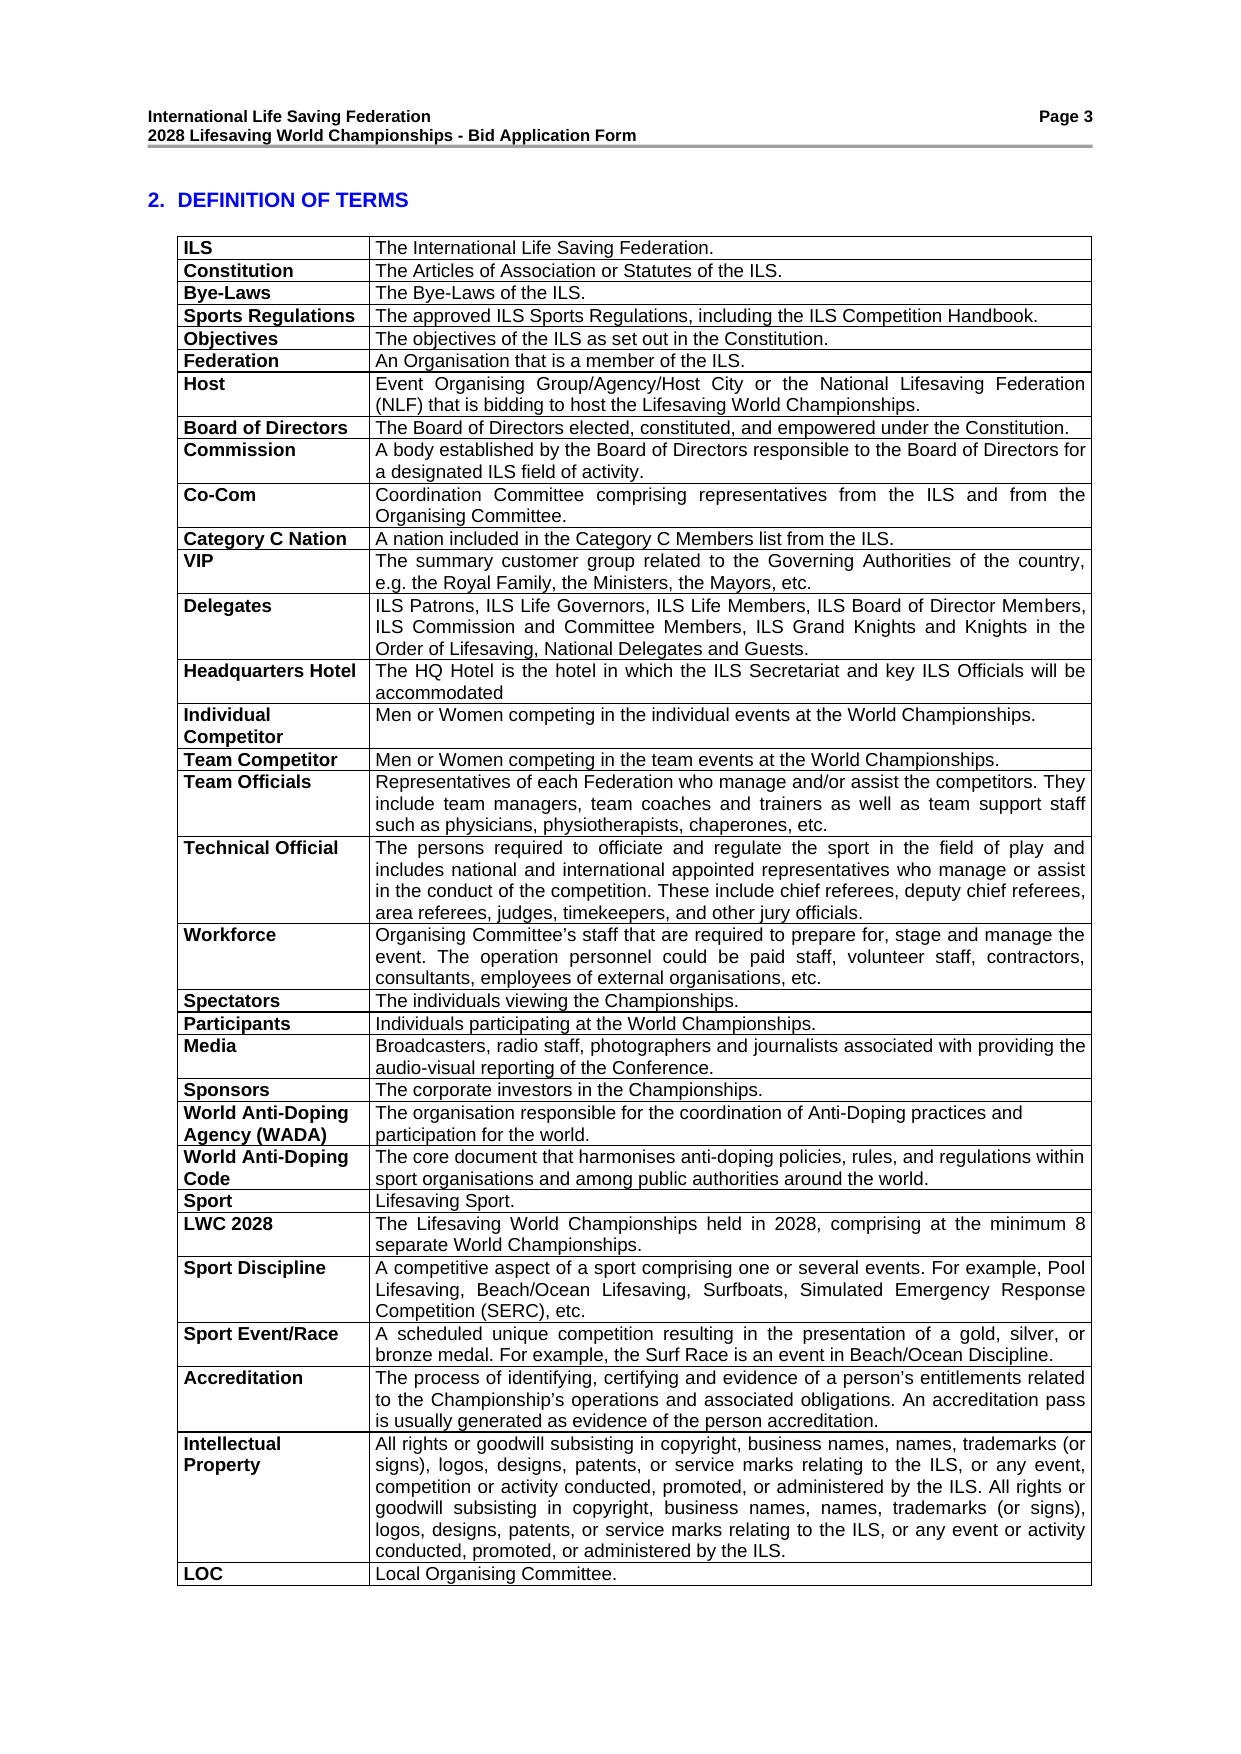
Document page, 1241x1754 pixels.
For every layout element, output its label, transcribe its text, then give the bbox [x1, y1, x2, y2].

table_cell Team Competitor [178, 749, 369, 770]
table_cell Coordination Committee comprising representatives from the ILS and from the Organising Committee. [370, 484, 1091, 527]
table_cell LOC [178, 1563, 369, 1584]
table_cell Sport Event/Race [178, 1323, 369, 1366]
table_cell Co-Com [178, 484, 369, 527]
table_cell Constitution [178, 260, 369, 281]
table_cell The approved ILS Sports Regulations, including the ILS Competition Handbook. [370, 305, 1091, 326]
table_cell Board of Directors [178, 417, 369, 438]
table_cell The organisation responsible for the coordination of Anti-Doping practices and participation for the world. [370, 1102, 1091, 1145]
list DEFINITION OF TERMS [148, 188, 1092, 212]
table_cell The persons required to officiate and regulate the sport in the field of play and includes national and international appointed representatives who manage or assist in the conduct of the competition. These include chief referees, deputy chief referees, area referees, judges, timekeepers, and other jury officials. [370, 837, 1091, 923]
table_cell The Articles of Association or Statutes of the ILS. [370, 260, 1091, 281]
table_cell A competitive aspect of a sport comprising one or several events. For example, Pool Lifesaving, Beach/Ocean Lifesaving, Surfboats, Simulated Emergency Response Competition (SERC), etc. [370, 1257, 1091, 1322]
table_cell Men or Women competing in the team events at the World Championships. [370, 749, 1091, 770]
table_cell World Anti-Doping Agency (WADA) [178, 1102, 369, 1145]
table_cell A body established by the Board of Directors responsible to the Board of Directors for a designated ILS field of activity. [370, 439, 1091, 482]
table_cell The Board of Directors elected, constituted, and empowered under the Constitution. [370, 417, 1091, 438]
table_cell The objectives of the ILS as set out in the Constitution. [370, 327, 1091, 349]
table_cell ILS Patrons, ILS Life Governors, ILS Life Members, ILS Board of Director Members, ILS Commission and Committee Members, ILS Grand Knights and Knights in the Order of Lifesaving, National Delegates and Guests. [370, 594, 1091, 659]
table_cell Federation [178, 350, 369, 371]
table_cell World Anti-Doping Code [178, 1146, 369, 1189]
table_cell Media [178, 1035, 369, 1078]
table_cell Bye-Laws [178, 282, 369, 304]
table_cell Sport Discipline [178, 1257, 369, 1322]
table_cell A nation included in the Category C Members list from the ILS. [370, 528, 1091, 549]
table_cell Men or Women competing in the individual events at the World Championships. [370, 704, 1091, 747]
table_cell LWC 2028 [178, 1213, 369, 1256]
table_cell VIP [178, 550, 369, 593]
table_cell The core document that harmonises anti-doping policies, rules, and regulations within sport organisations and among public authorities around the world. [370, 1146, 1091, 1189]
table_cell The individuals viewing the Championships. [370, 990, 1091, 1011]
table_cell Participants [178, 1013, 369, 1034]
table_cell Technical Official [178, 837, 369, 923]
table_cell Workforce [178, 924, 369, 989]
table_cell Broadcasters, radio staff, photographers and journalists associated with providing the audio-visual reporting of the Conference. [370, 1035, 1091, 1078]
table_cell The Lifesaving World Championships held in 2028, comprising at the minimum 8 separate World Championships. [370, 1213, 1091, 1256]
table_cell Team Officials [178, 771, 369, 836]
table_cell Lifesaving Sport. [370, 1190, 1091, 1212]
table_cell Host [178, 373, 369, 416]
table_cell Intellectual Property [178, 1433, 369, 1562]
table_cell Sport [178, 1190, 369, 1212]
table_cell Sports Regulations [178, 305, 369, 326]
table_cell Individual Competitor [178, 704, 369, 747]
table_cell Headquarters Hotel [178, 660, 369, 703]
table_cell The HQ Hotel is the hotel in which the ILS Secretariat and key ILS Officials will be accommodated [370, 660, 1091, 703]
table_cell Spectators [178, 990, 369, 1011]
table_header ILS [178, 237, 369, 258]
table_cell Objectives [178, 327, 369, 349]
table_cell Sponsors [178, 1079, 369, 1101]
table_cell Category C Nation [178, 528, 369, 549]
table_header The International Life Saving Federation. [370, 237, 1091, 258]
table_cell The Bye-Laws of the ILS. [370, 282, 1091, 304]
table_cell Commission [178, 439, 369, 482]
table_cell A scheduled unique competition resulting in the presentation of a gold, silver, or bronze medal. For example, the Surf Race is an event in Beach/Ocean Discipline. [370, 1323, 1091, 1366]
table_cell The summary customer group related to the Governing Authorities of the country, e.g. the Royal Family, the Ministers, the Mayors, etc. [370, 550, 1091, 593]
table_cell An Organisation that is a member of the ILS. [370, 350, 1091, 371]
table_cell Accreditation [178, 1367, 369, 1431]
table_cell All rights or goodwill subsisting in copyright, business names, names, trademarks (or signs), logos, designs, patents, or service marks relating to the ILS, or any event, competition or activity conducted, promoted, or administered by the ILS. All rights or goodwill subsisting in copyright, business names, names, trademarks (or signs), logos, designs, patents, or service marks relating to the ILS, or any event or activity conducted, promoted, or administered by the ILS. [370, 1433, 1091, 1562]
table_cell Organising Committee’s staff that are required to prepare for, stage and manage the event. The operation personnel could be paid staff, volunteer staff, contractors, consultants, employees of external organisations, etc. [370, 924, 1091, 989]
table_cell The process of identifying, certifying and evidence of a person’s entitlements related to the Championship’s operations and associated obligations. An accreditation pass is usually generated as evidence of the person accreditation. [370, 1367, 1091, 1431]
table_cell The corporate investors in the Championships. [370, 1079, 1091, 1101]
table_cell Delegates [178, 594, 369, 659]
table_cell Representatives of each Federation who manage and/or assist the competitors. They include team managers, team coaches and trainers as well as team support staff such as physicians, physiotherapists, chaperones, etc. [370, 771, 1091, 836]
table_cell Local Organising Committee. [370, 1563, 1091, 1584]
table_cell Individuals participating at the World Championships. [370, 1013, 1091, 1034]
table_cell Event Organising Group/Agency/Host City or the National Lifesaving Federation (NLF) that is bidding to host the Lifesaving World Championships. [370, 373, 1091, 416]
